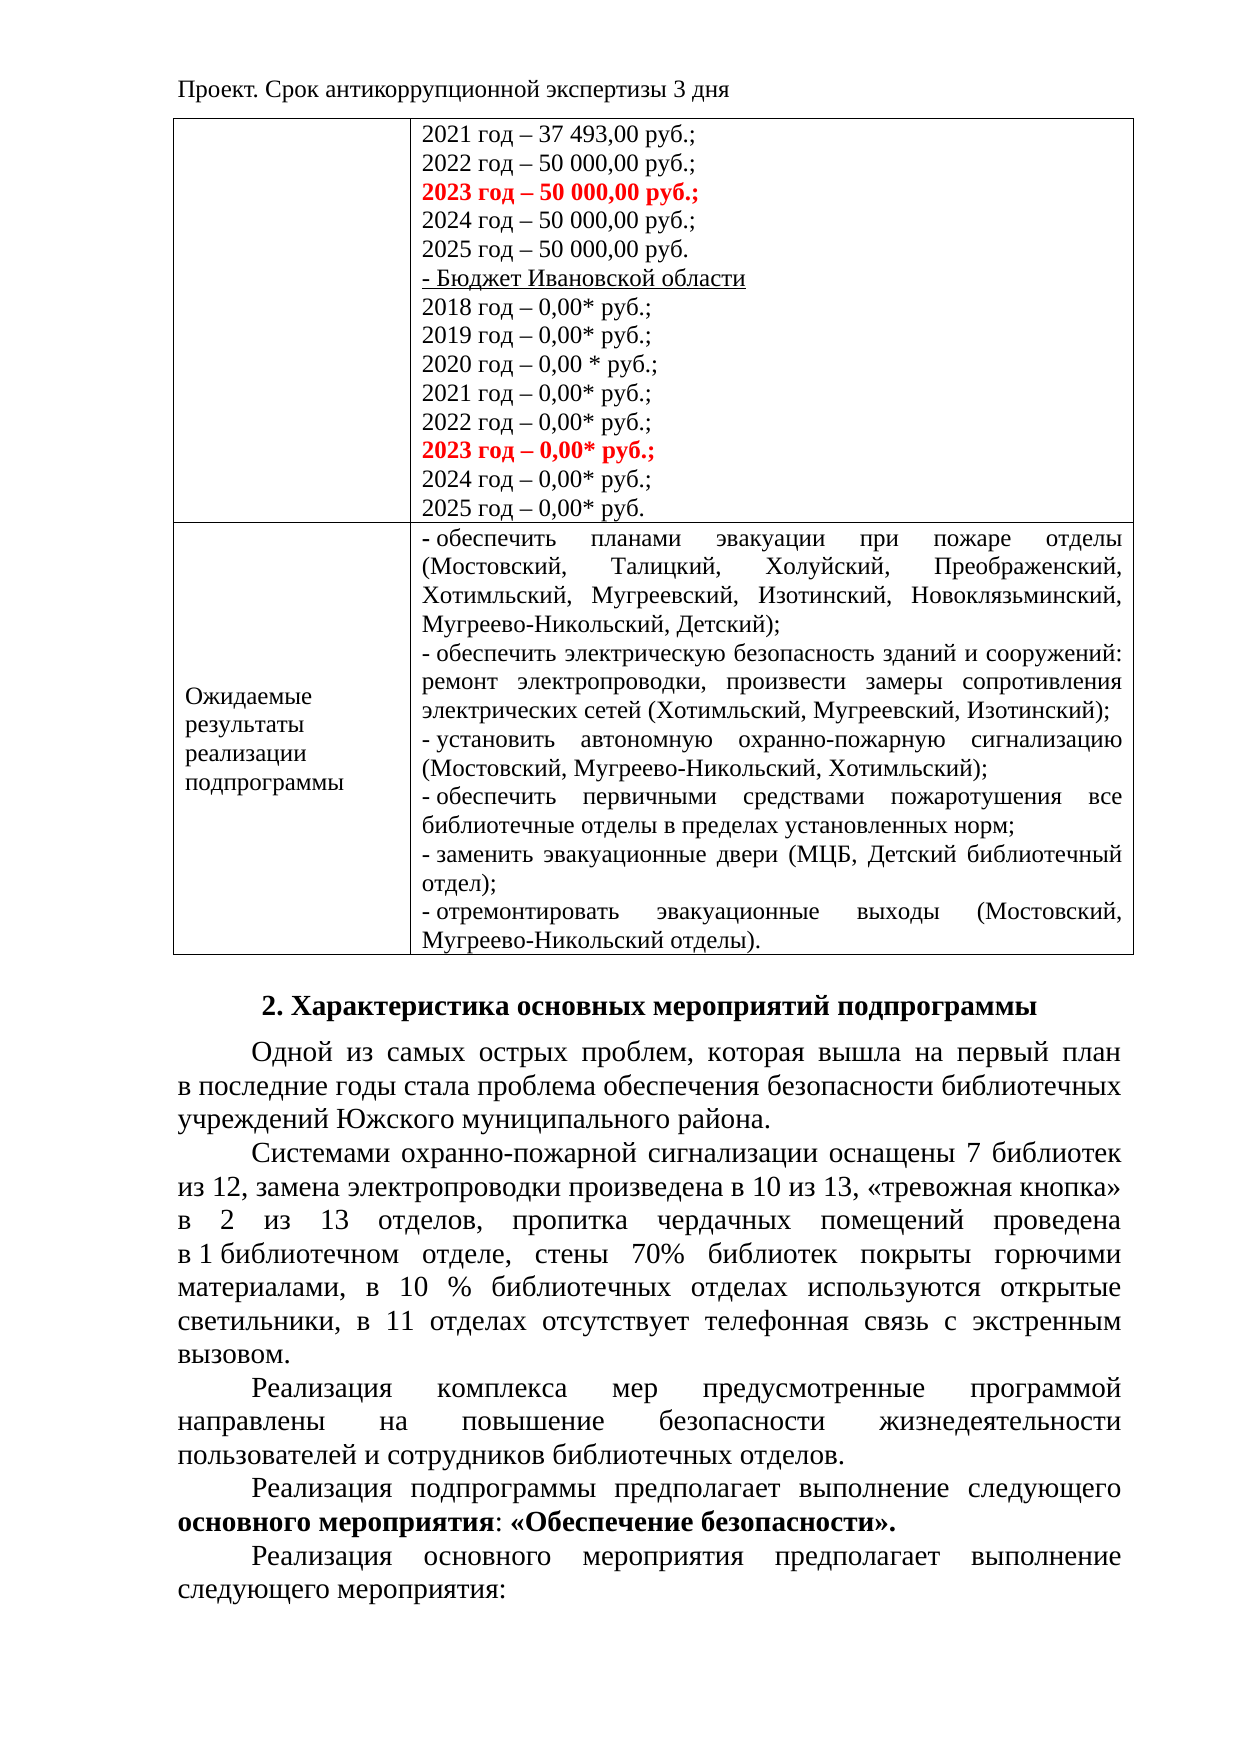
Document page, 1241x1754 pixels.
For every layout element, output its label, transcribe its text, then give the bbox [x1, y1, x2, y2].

table_cell - обеспечить планами эвакуации при пожаре отделы (Мостовский, Талицкий, Холуйский, Преображенский, Хотимльский, Мугреевский, Изотинский, Новоклязьминский, Мугреево-Никольский, Детский); - обеспечить электрическую безопасность зданий и сооружений: ремонт электропроводки, произвести замеры сопротивления электрических сетей (Хотимльский, Мугреевский, Изотинский); - установить автономную охранно-пожарную сигнализацию (Мостовский, Мугреево-Никольский, Хотимльский); - обеспечить первичными средствами пожаротушения все библиотечные отделы в пределах установленных норм; - заменить эвакуационные двери (МЦБ, Детский библиотечный отдел); - отремонтировать эвакуационные выходы (Мостовский, Мугреево-Никольский отделы). [411, 523, 1133, 954]
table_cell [411, 119, 1133, 522]
text Реализация основного мероприятия предполагает выполнение следующего мероприятия: [177, 1538, 1122, 1605]
text Реализация подпрограммы предполагает выполнение следующего основного мероприятия: «Обеспечение безопасности». [177, 1471, 1122, 1538]
text Реализация комплекса мер предусмотренные программой направлены на повышение безопасности жизнедеятельности пользователей и сотрудников библиотечных отделов. [177, 1370, 1122, 1471]
text Системами охранно-пожарной сигнализации оснащены 7 библиотек из 12, замена электропроводки произведена в 10 из 13, «тревожная кнопка» в 2 из 13 отделов, пропитка чердачных помещений проведена в 1 библиотечном отделе, стены 70% библиотек покрыты горючими материалами, в 10 % библиотечных отделах используются открытые светильники, в 11 отделах отсутствует телефонная связь с экстренным вызовом. [177, 1135, 1122, 1370]
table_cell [174, 119, 410, 522]
table_cell Ожидаемые результаты реализации подпрограммы [174, 523, 410, 954]
list 2. Характеристика основных мероприятий подпрограммы [177, 988, 1122, 1022]
text Одной из самых острых проблем, которая вышла на первый план в последние годы стала проблема обеспечения безопасности библиотечных учреждений Южского муниципального района. [177, 1034, 1122, 1135]
